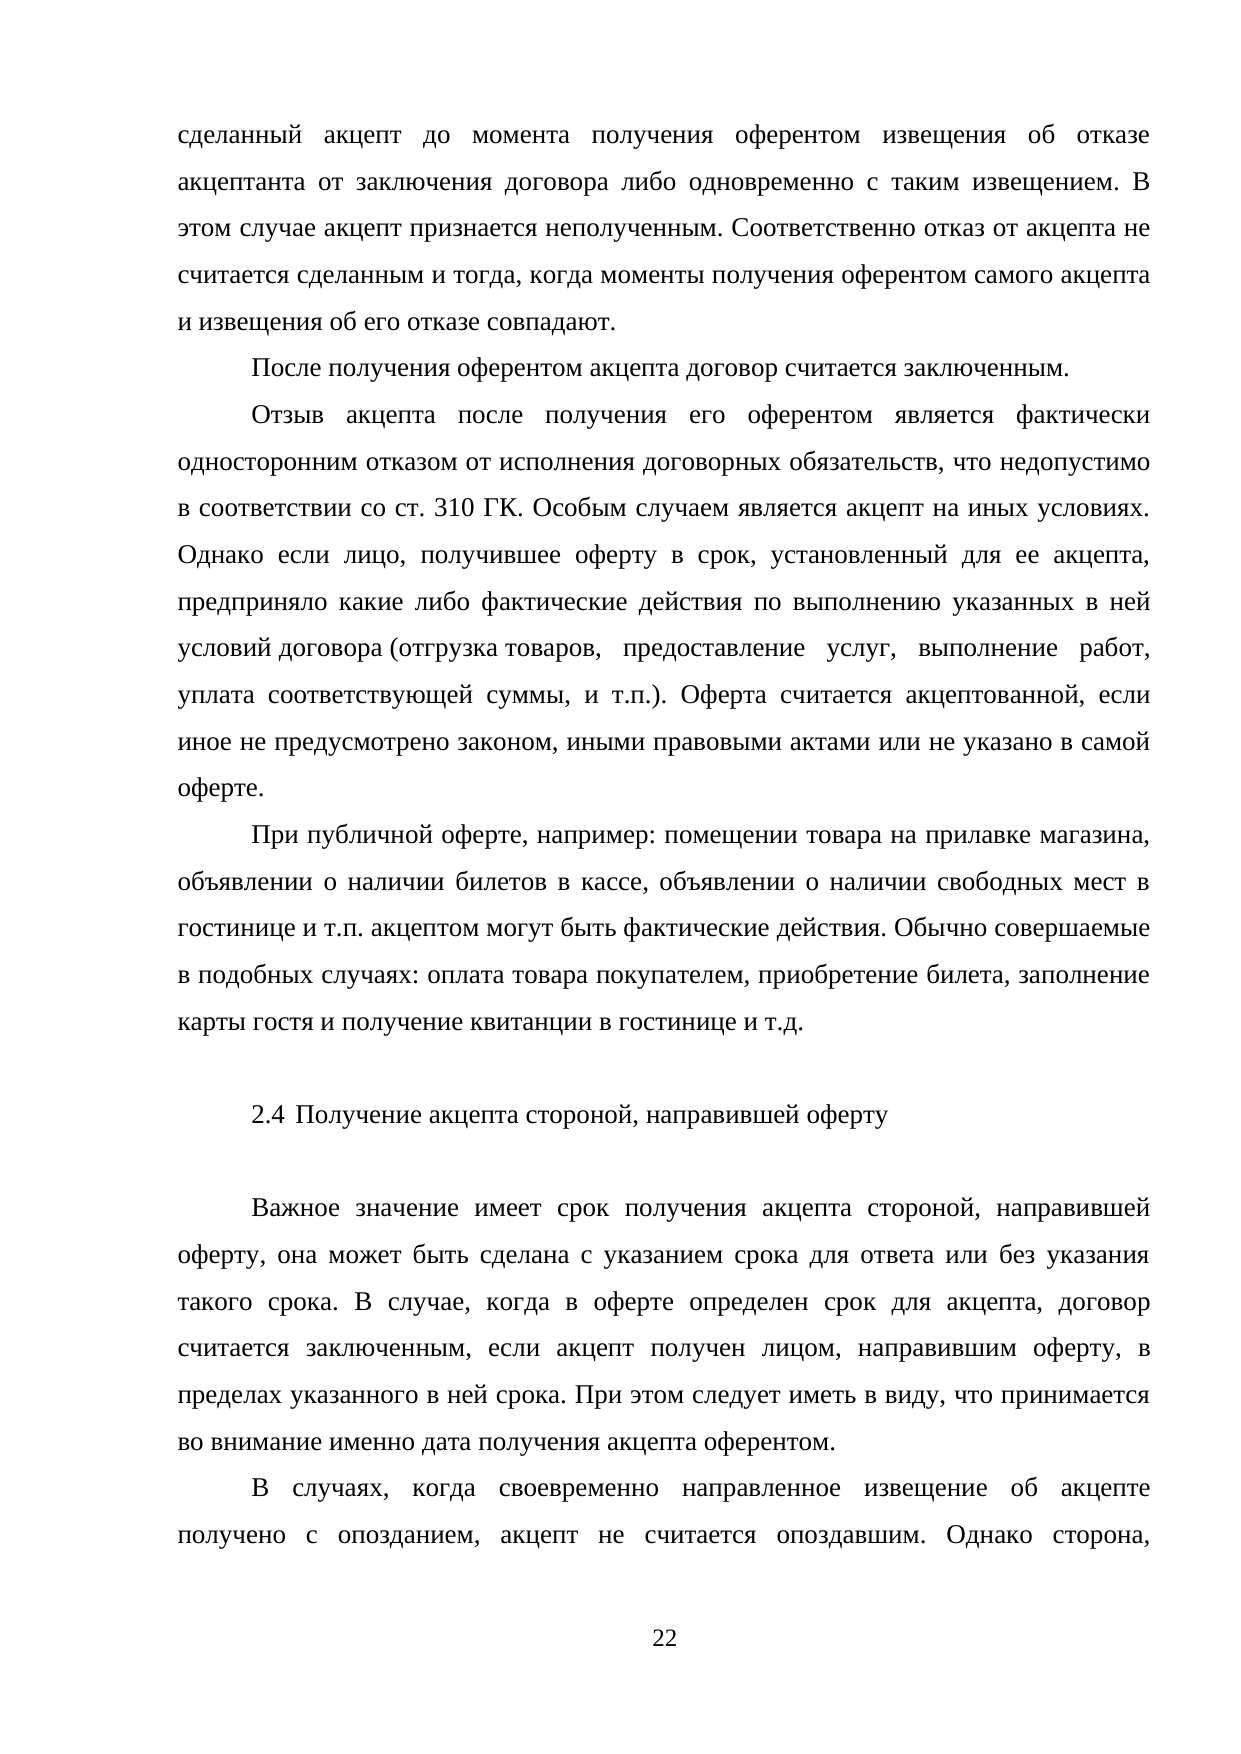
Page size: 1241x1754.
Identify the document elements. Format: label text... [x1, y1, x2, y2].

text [177, 118, 1152, 336]
text Отзыв акцепта после получения его оферентом является фактически односторонним отказом от исполнения договорных обязательств, что недопустимо в соответствии со ст. 310 ГК. Особым случаем является акцепт на иных условиях. Однако если лицо, получившее оферту в срок, установленный для ее акцепта, предприняло какие либо фактические действия по выполнению указанных в ней условий договора (отгрузка товаров, предоставление услуг, выполнение работ, уплата соответствующей суммы, и т.п.). Оферта считается акцептованной, если иное не предусмотрено законом, иными правовыми актами или не указано в самой оферте. [177, 398, 1152, 803]
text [177, 1471, 1152, 1549]
text Важное значение имеет срок получения акцепта стороной, направившей оферту, она может быть сделана с указанием срока для ответа или без указания такого срока. В случае, когда в оферте определен срок для акцепта, договор считается заключенным, если акцепт получен лицом, направившим оферту, в пределах указанного в ней срока. При этом следует иметь в виду, что принимается во внимание именно дата получения акцепта оферентом. [177, 1191, 1152, 1456]
text При публичной оферте, например: помещении товара на прилавке магазина, объявлении о наличии билетов в кассе, объявлении о наличии свободных мест в гостинице и т.п. акцептом могут быть фактические действия. Обычно совершаемые в подобных случаях: оплата товара покупателем, приобретение билета, заполнение карты гостя и получение квитанции в гостинице и т.д. [177, 818, 1152, 1036]
text После получения оферентом акцепта договор считается заключенным. [177, 351, 1152, 383]
list Получение акцепта стороной, направившей оферту [251, 1098, 1152, 1129]
